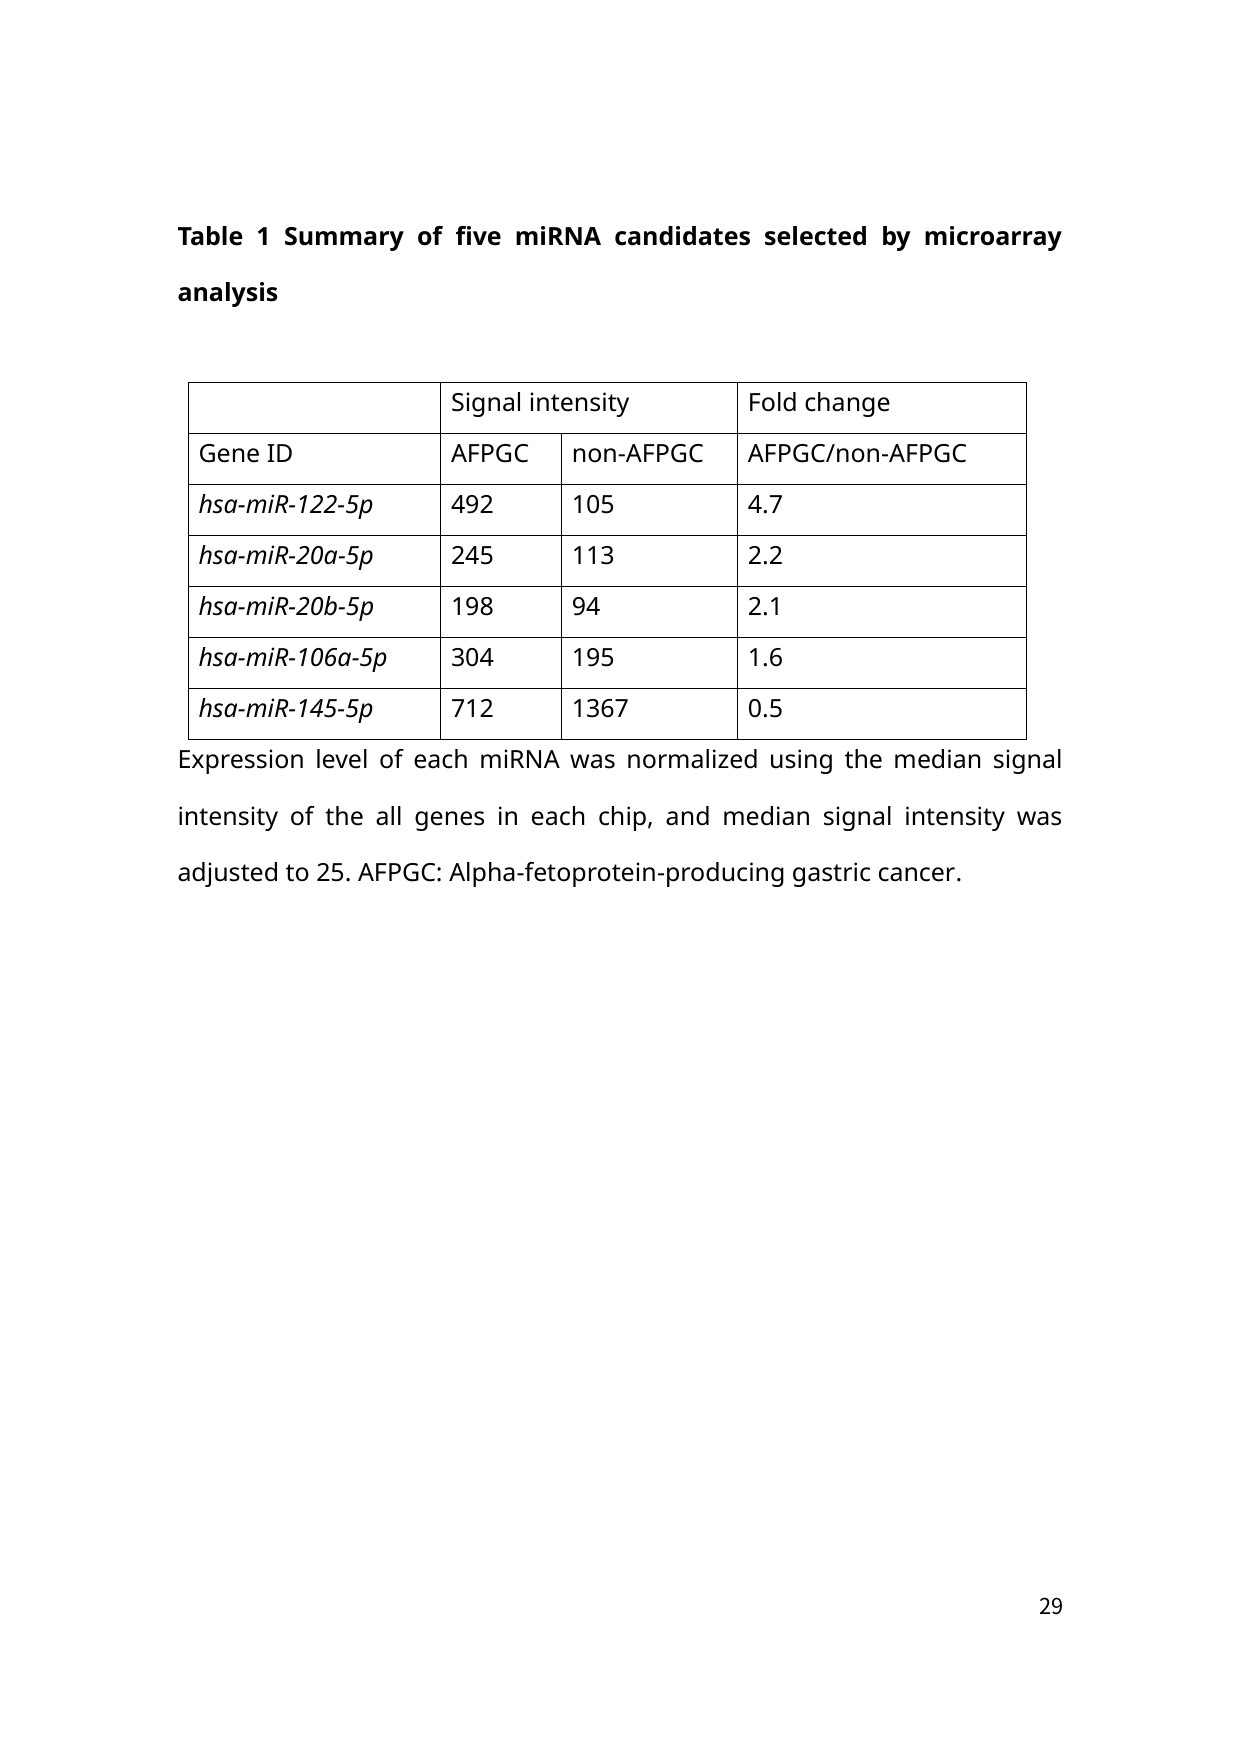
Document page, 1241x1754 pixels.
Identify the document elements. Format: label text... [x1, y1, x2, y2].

table_header Fold change [738, 383, 1026, 433]
table_cell 0.5 [738, 689, 1026, 739]
text Expression level of each miRNA was normalized using the median signal intensity of the all genes in each chip, and median signal intensity was adjusted to 25. AFPGC: Alpha-fetoprotein-producing gastric cancer. [177, 740, 1063, 890]
table_cell 113 [562, 536, 737, 586]
table_cell hsa-miR-145-5p [189, 689, 440, 739]
table_cell AFPGC [441, 434, 561, 484]
table_cell 195 [562, 638, 737, 688]
table_cell 245 [441, 536, 561, 586]
table_cell 198 [441, 587, 561, 637]
table_cell 712 [441, 689, 561, 739]
table_cell 94 [562, 587, 737, 637]
table_cell 492 [441, 485, 561, 535]
table_cell 304 [441, 638, 561, 688]
table_cell 105 [562, 485, 737, 535]
table_cell 1367 [562, 689, 737, 739]
table_cell hsa-miR-106a-5p [189, 638, 440, 688]
table_cell 2.1 [738, 587, 1026, 637]
table_cell hsa-miR-122-5p [189, 485, 440, 535]
table_cell 4.7 [738, 485, 1026, 535]
table_cell hsa-miR-20a-5p [189, 536, 440, 586]
table_cell non-AFPGC [562, 434, 737, 484]
table_cell 2.2 [738, 536, 1026, 586]
table_cell hsa-miR-20b-5p [189, 587, 440, 637]
table_header Signal intensity [441, 383, 737, 433]
table_cell AFPGC/non-AFPGC [738, 434, 1026, 484]
text Table 1 Summary of five miRNA candidates selected by microarray analysis [177, 217, 1063, 311]
table_cell Gene ID [189, 434, 440, 484]
table_cell 1.6 [738, 638, 1026, 688]
table_header [189, 383, 440, 433]
